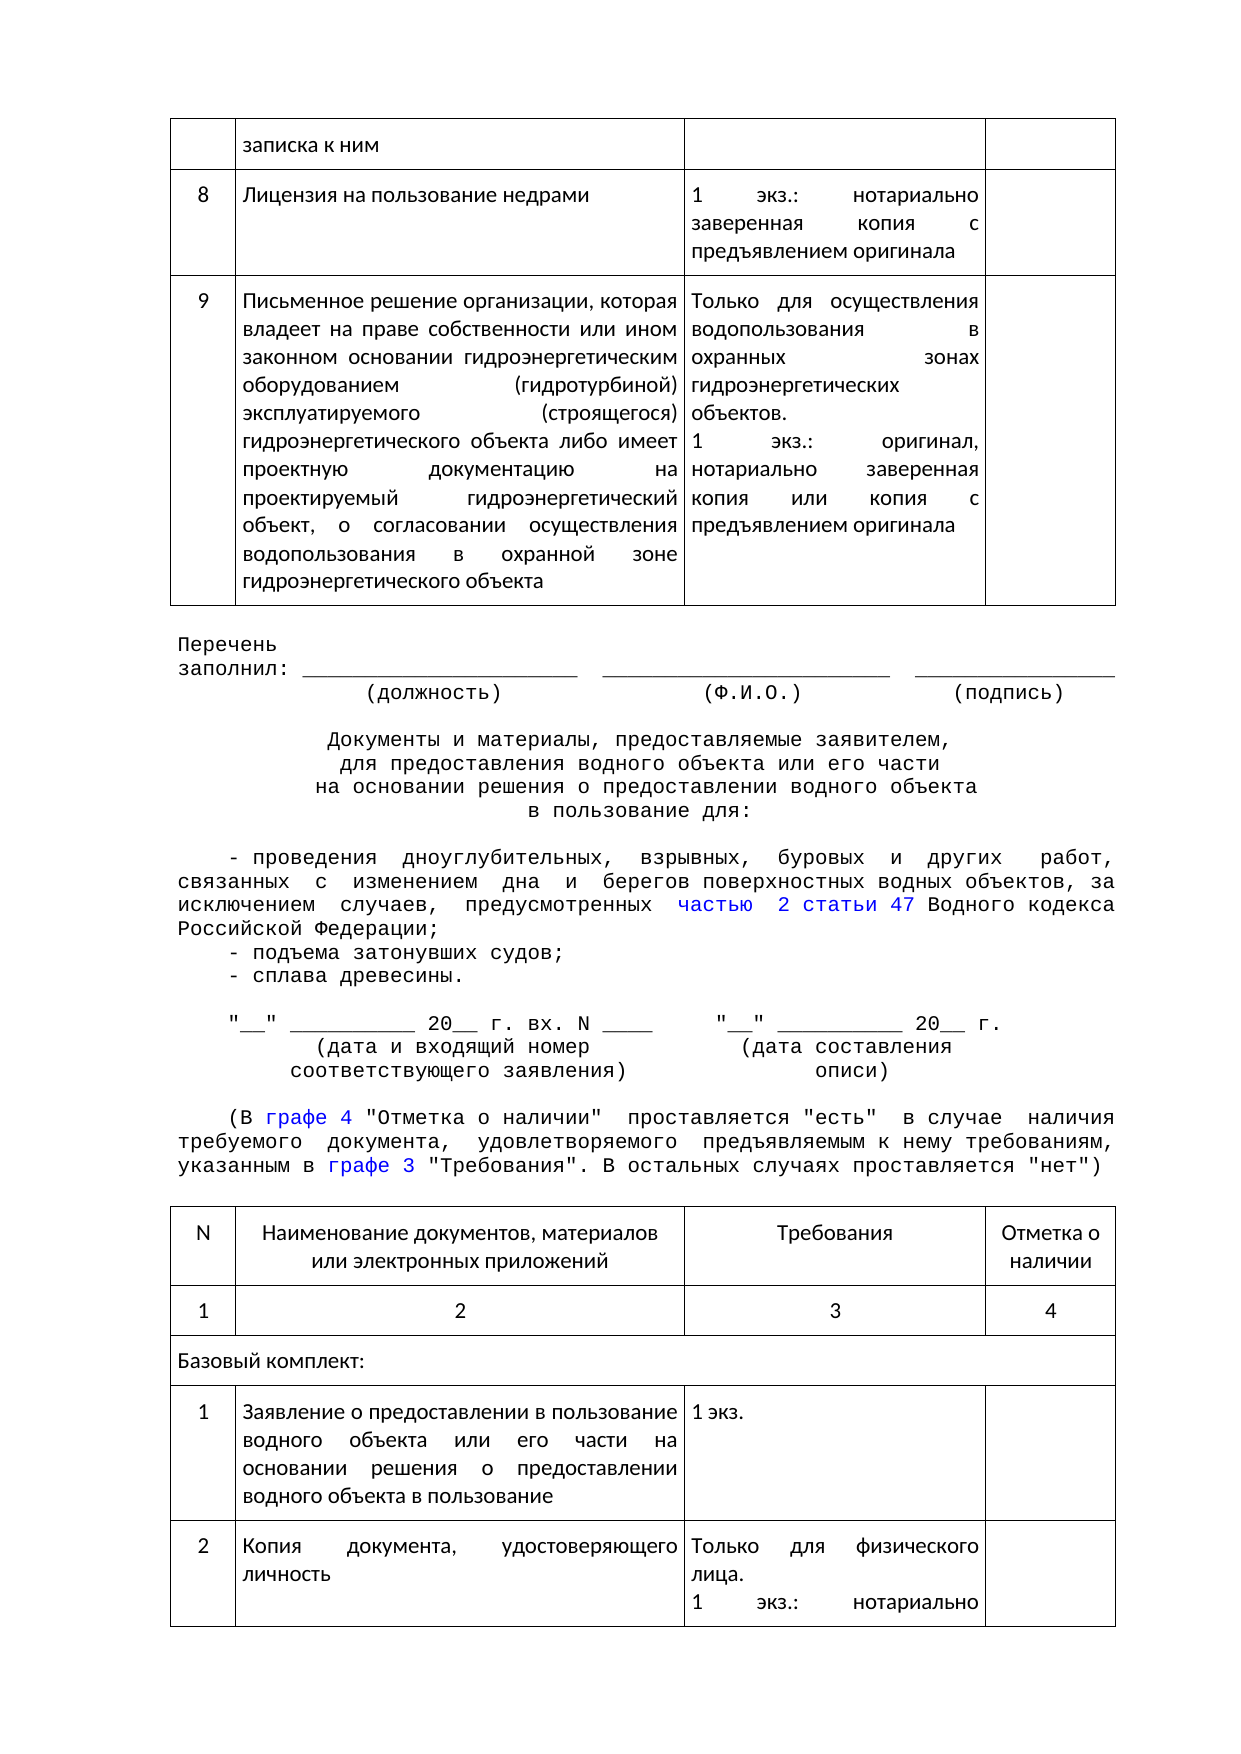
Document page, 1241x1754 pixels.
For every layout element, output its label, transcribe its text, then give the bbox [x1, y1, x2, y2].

table_cell [986, 119, 1115, 168]
text - сплава древесины. [177, 965, 1152, 989]
table_cell 9 [171, 276, 235, 605]
text соответствующего заявления) описи) [177, 1060, 1152, 1084]
text (должность) (Ф.И.О.) (подпись) [177, 682, 1152, 705]
text для предоставления водного объекта или его части [177, 753, 1152, 776]
table_cell [986, 170, 1115, 275]
table_cell 7 [171, 119, 235, 168]
text - подъема затонувших судов; [177, 942, 1152, 965]
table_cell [236, 119, 684, 168]
table_cell 1 [171, 1386, 235, 1519]
table_header Требования [685, 1207, 985, 1284]
text Перечень [177, 634, 1152, 658]
table_cell 2 [171, 1521, 235, 1626]
table_cell Заявление о предоставлении в пользование водного объекта или его части на основании решения о предоставлении водного объекта в пользование [236, 1386, 684, 1519]
table_header Отметка о наличии [986, 1207, 1115, 1284]
text "__" __________ 20__ г. вх. N ____ "__" __________ 20__ г. [177, 1013, 1152, 1036]
table_cell 8 [171, 170, 235, 275]
text исключением случаев, предусмотренных частью 2 статьи 47 Водного кодекса [177, 894, 1152, 918]
table_cell Базовый комплект: [171, 1336, 1115, 1385]
text требуемого документа, удовлетворяемого предъявляемым к нему требованиям, [177, 1131, 1152, 1154]
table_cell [685, 119, 985, 168]
text заполнил: ______________________ _______________________ ________________ [177, 658, 1152, 682]
table_cell 2 [236, 1286, 684, 1335]
table_cell Лицензия на пользование недрами [236, 170, 684, 275]
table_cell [236, 1521, 684, 1626]
table_header N [171, 1207, 235, 1284]
text в пользование для: [177, 800, 1152, 823]
table_cell 1 [171, 1286, 235, 1335]
table_cell [986, 1386, 1115, 1519]
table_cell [685, 1521, 985, 1626]
table_cell 4 [986, 1286, 1115, 1335]
text связанных с изменением дна и берегов поверхностных водных объектов, за [177, 871, 1152, 894]
text (дата и входящий номер (дата составления [177, 1036, 1152, 1060]
table_cell [986, 1521, 1115, 1626]
text указанным в графе 3 "Требования". В остальных случаях проставляется "нет") [177, 1154, 1152, 1178]
text - проведения дноуглубительных, взрывных, буровых и других работ, [177, 847, 1152, 871]
table_cell 1 экз.: нотариально заверенная копия с предъявлением оригинала [685, 170, 985, 275]
text Документы и материалы, предоставляемые заявителем, [177, 729, 1152, 753]
table_cell Только для осуществления водопользования в охранных зонах гидроэнергетических объектов. 1 экз.: оригинал, нотариально заверенная копия или копия с предъявлением оригинала [685, 276, 985, 605]
text на основании решения о предоставлении водного объекта [177, 776, 1152, 800]
table_cell [986, 276, 1115, 605]
table_cell 3 [685, 1286, 985, 1335]
table_cell Письменное решение организации, которая владеет на праве собственности или ином законном основании гидроэнергетическим оборудованием (гидротурбиной) эксплуатируемого (строящегося) гидроэнергетического объекта либо имеет проектную документацию на проектируемый гидроэнергетический объект, о согласовании осуществления водопользования в охранной зоне гидроэнергетического объекта [236, 276, 684, 605]
text Российской Федерации; [177, 918, 1152, 942]
table_header Наименование документов, материалов или электронных приложений [236, 1207, 684, 1284]
table_cell 1 экз. [685, 1386, 985, 1519]
text (В графе 4 "Отметка о наличии" проставляется "есть" в случае наличия [177, 1107, 1152, 1131]
